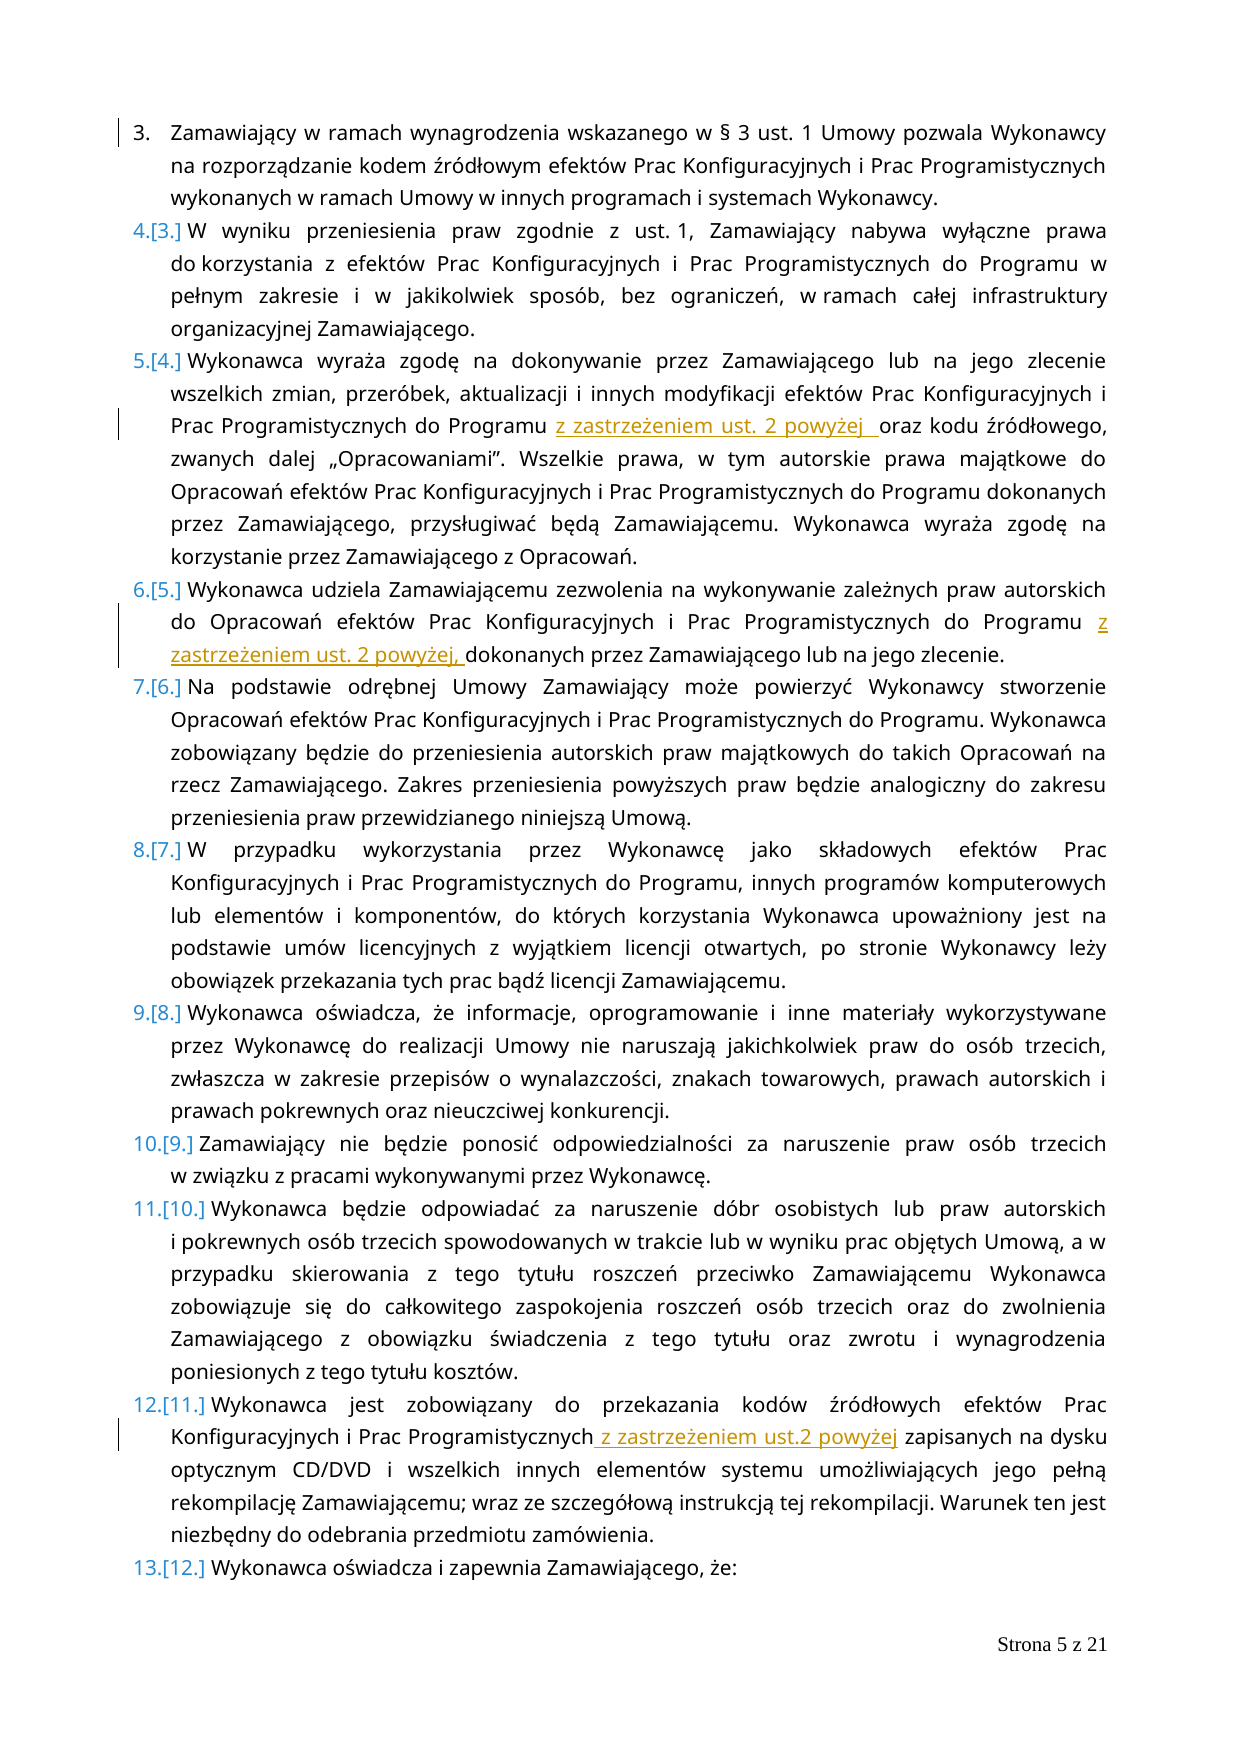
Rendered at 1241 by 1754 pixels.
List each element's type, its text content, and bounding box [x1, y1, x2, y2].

list Zamawiający w ramach wynagrodzenia wskazanego w § 3 ust. 1 Umowy pozwala Wykonawcy na rozporządzanie kodem źródłowym efektów Prac Konfiguracyjnych i Prac Programistycznych wykonanych w ramach Umowy w innych programach i systemach Wykonawcy. [133, 118, 1107, 212]
list Wykonawca oświadcza i zapewnia Zamawiającego, że: [133, 1553, 1107, 1581]
list Zamawiający nie będzie ponosić odpowiedzialności za naruszenie praw osób trzecich w związku z pracami wykonywanymi przez Wykonawcę. [133, 1129, 1107, 1190]
list Wykonawca udziela Zamawiającemu zezwolenia na wykonywanie zależnych praw autorskich do Opracowań efektów Prac Konfiguracyjnych i Prac Programistycznych do Programu dokonanych przez Zamawiającego lub na jego zlecenie. [133, 575, 1107, 668]
list Wykonawca jest zobowiązany do przekazania kodów źródłowych efektów Prac Konfiguracyjnych i Prac Programistycznych zapisanych na dysku optycznym CD/DVD i wszelkich innych elementów systemu umożliwiających jego pełną rekompilację Zamawiającemu; wraz ze szczegółową instrukcją tej rekompilacji. Warunek ten jest niezbędny do odebrania przedmiotu zamówienia. [133, 1390, 1107, 1549]
list W przypadku wykorzystania przez Wykonawcę jako składowych efektów Prac Konfiguracyjnych i Prac Programistycznych do Programu, innych programów komputerowych lub elementów i komponentów, do których korzystania Wykonawca upoważniony jest na podstawie umów licencyjnych z wyjątkiem licencji otwartych, po stronie Wykonawcy leży obowiązek przekazania tych prac bądź licencji Zamawiającemu. [133, 836, 1107, 994]
list Na podstawie odrębnej Umowy Zamawiający może powierzyć Wykonawcy stworzenie Opracowań efektów Prac Konfiguracyjnych i Prac Programistycznych do Programu. Wykonawca zobowiązany będzie do przeniesienia autorskich praw majątkowych do takich Opracowań na rzecz Zamawiającego. Zakres przeniesienia powyższych praw będzie analogiczny do zakresu przeniesienia praw przewidzianego niniejszą Umową. [133, 672, 1107, 831]
list Wykonawca wyraża zgodę na dokonywanie przez Zamawiającego lub na jego zlecenie wszelkich zmian, przeróbek, aktualizacji i innych modyfikacji efektów Prac Konfiguracyjnych i Prac Programistycznych do Programu oraz kodu źródłowego, zwanych dalej „Opracowaniami”. Wszelkie prawa, w tym autorskie prawa majątkowe do Opracowań efektów Prac Konfiguracyjnych i Prac Programistycznych do Programu dokonanych przez Zamawiającego, przysługiwać będą Zamawiającemu. Wykonawca wyraża zgodę na korzystanie przez Zamawiającego z Opracowań. [133, 346, 1107, 571]
list W wyniku przeniesienia praw zgodnie z ust. 1, Zamawiający nabywa wyłączne prawa do korzystania z efektów Prac Konfiguracyjnych i Prac Programistycznych do Programu w pełnym zakresie i w jakikolwiek sposób, bez ograniczeń, w ramach całej infrastruktury organizacyjnej Zamawiającego. [133, 216, 1107, 342]
list Wykonawca będzie odpowiadać za naruszenie dóbr osobistych lub praw autorskich i pokrewnych osób trzecich spowodowanych w trakcie lub w wyniku prac objętych Umową, a w przypadku skierowania z tego tytułu roszczeń przeciwko Zamawiającemu Wykonawca zobowiązuje się do całkowitego zaspokojenia roszczeń osób trzecich oraz do zwolnienia Zamawiającego z obowiązku świadczenia z tego tytułu oraz zwrotu i wynagrodzenia poniesionych z tego tytułu kosztów. [133, 1194, 1107, 1386]
list Wykonawca oświadcza, że informacje, oprogramowanie i inne materiały wykorzystywane przez Wykonawcę do realizacji Umowy nie naruszają jakichkolwiek praw do osób trzecich, zwłaszcza w zakresie przepisów o wynalazczości, znakach towarowych, prawach autorskich i prawach pokrewnych oraz nieuczciwej konkurencji. [133, 998, 1107, 1125]
